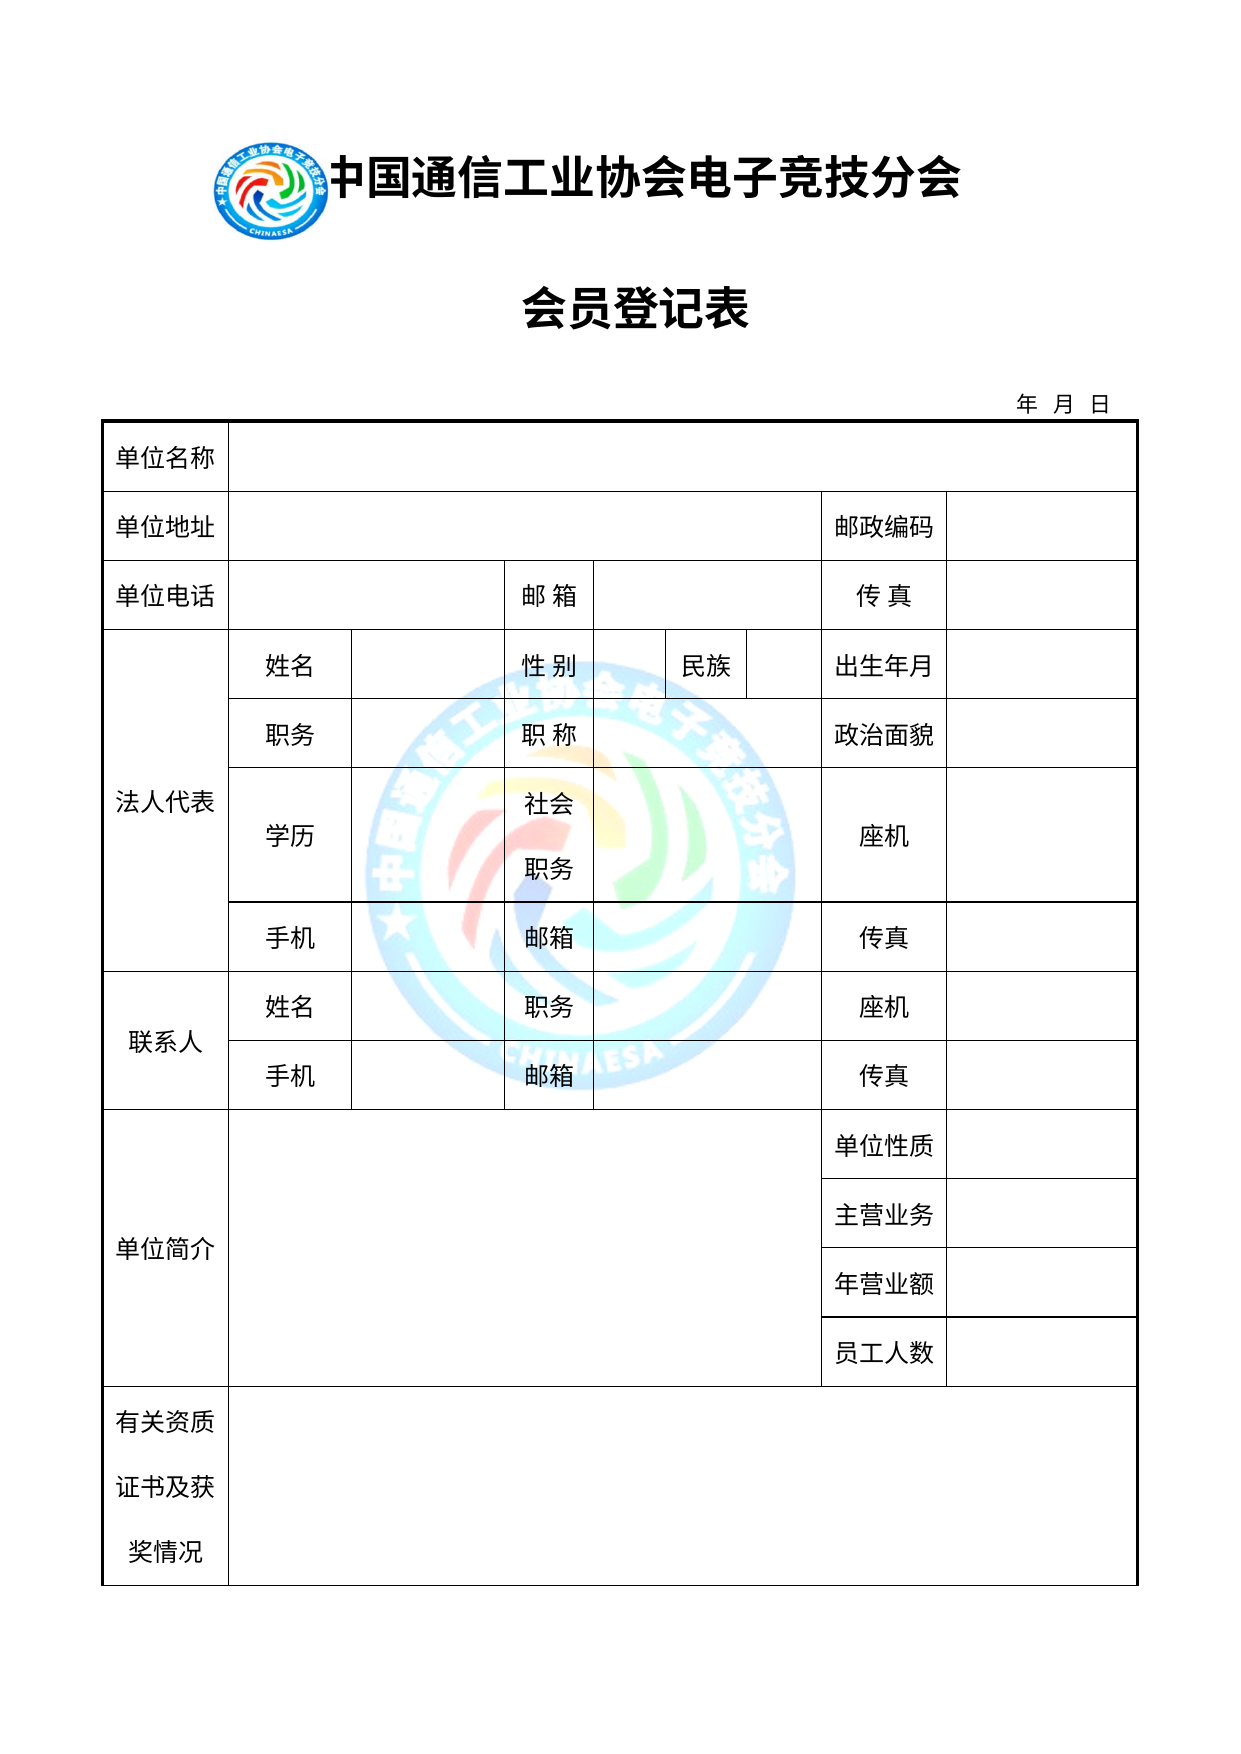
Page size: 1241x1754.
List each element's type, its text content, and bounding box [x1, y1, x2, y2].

table_cell 主营业务 [822, 1179, 946, 1247]
table_cell [229, 1110, 821, 1386]
table_cell [352, 768, 504, 901]
table_cell 单位电话 [104, 561, 228, 629]
table_cell 单位地址 [104, 492, 228, 560]
table_cell [947, 1318, 1136, 1386]
table_cell 职 称 [505, 699, 593, 767]
table_cell [947, 1041, 1136, 1109]
table_cell 邮箱 [505, 903, 593, 971]
table_cell 职务 [505, 972, 593, 1040]
table_cell 座机 [822, 768, 946, 901]
table_cell [352, 903, 504, 971]
table_cell 邮政编码 [822, 492, 946, 560]
table_cell 邮箱 [505, 1041, 593, 1109]
table_header 单位名称 [104, 423, 228, 491]
table_cell 政治面貌 [822, 699, 946, 767]
table_cell [947, 972, 1136, 1040]
table_cell 联系人 [104, 972, 228, 1109]
table_cell [594, 1041, 821, 1109]
table_cell 有关资质证书及获奖情况 [104, 1387, 228, 1585]
table_cell 年营业额 [822, 1248, 946, 1316]
table_cell [352, 699, 504, 767]
table_cell 单位简介 [104, 1110, 228, 1386]
table_cell [352, 1041, 504, 1109]
table_cell 传 真 [822, 561, 946, 629]
table_cell [747, 630, 821, 698]
table_cell 民族 [666, 630, 746, 698]
table_cell [947, 1179, 1136, 1247]
picture [210, 139, 332, 242]
text 中国通信工业协会电子竞技分会 [129, 126, 1111, 223]
table_cell 出生年月 [822, 630, 946, 698]
table_cell [947, 561, 1136, 629]
table_cell 法人代表 [104, 630, 228, 971]
table_cell [229, 561, 504, 629]
table_cell 邮 箱 [505, 561, 593, 629]
table_cell 姓名 [229, 630, 351, 698]
table_cell 员工人数 [822, 1318, 946, 1386]
table_cell 传真 [822, 1041, 946, 1109]
table_cell 手机 [229, 903, 351, 971]
table_cell [947, 768, 1136, 901]
table_cell 传真 [822, 903, 946, 971]
table_cell [947, 1110, 1136, 1178]
table_cell [594, 561, 821, 629]
table_cell [229, 492, 821, 560]
table_cell 学历 [229, 768, 351, 901]
table_cell [352, 630, 504, 698]
table_header [229, 423, 1136, 491]
table_cell [594, 903, 821, 971]
table_cell [947, 699, 1136, 767]
table_cell 性 别 [505, 630, 593, 698]
table_cell [229, 1387, 1136, 1585]
table_cell [352, 972, 504, 1040]
table_cell 单位性质 [822, 1110, 946, 1178]
table_cell [594, 768, 821, 901]
table_cell 座机 [822, 972, 946, 1040]
table_cell [594, 972, 821, 1040]
table_cell [594, 699, 821, 767]
table_cell [947, 630, 1136, 698]
table_cell 姓名 [229, 972, 351, 1040]
table_cell [594, 630, 665, 698]
table_cell 手机 [229, 1041, 351, 1109]
text 会员登记表 [129, 256, 1111, 354]
table_cell [947, 492, 1136, 560]
table_cell 社会 职务 [505, 768, 593, 901]
table_cell [947, 903, 1136, 971]
table_cell 职务 [229, 699, 351, 767]
table_cell [947, 1248, 1136, 1316]
text 年 月 日 [129, 387, 1111, 419]
